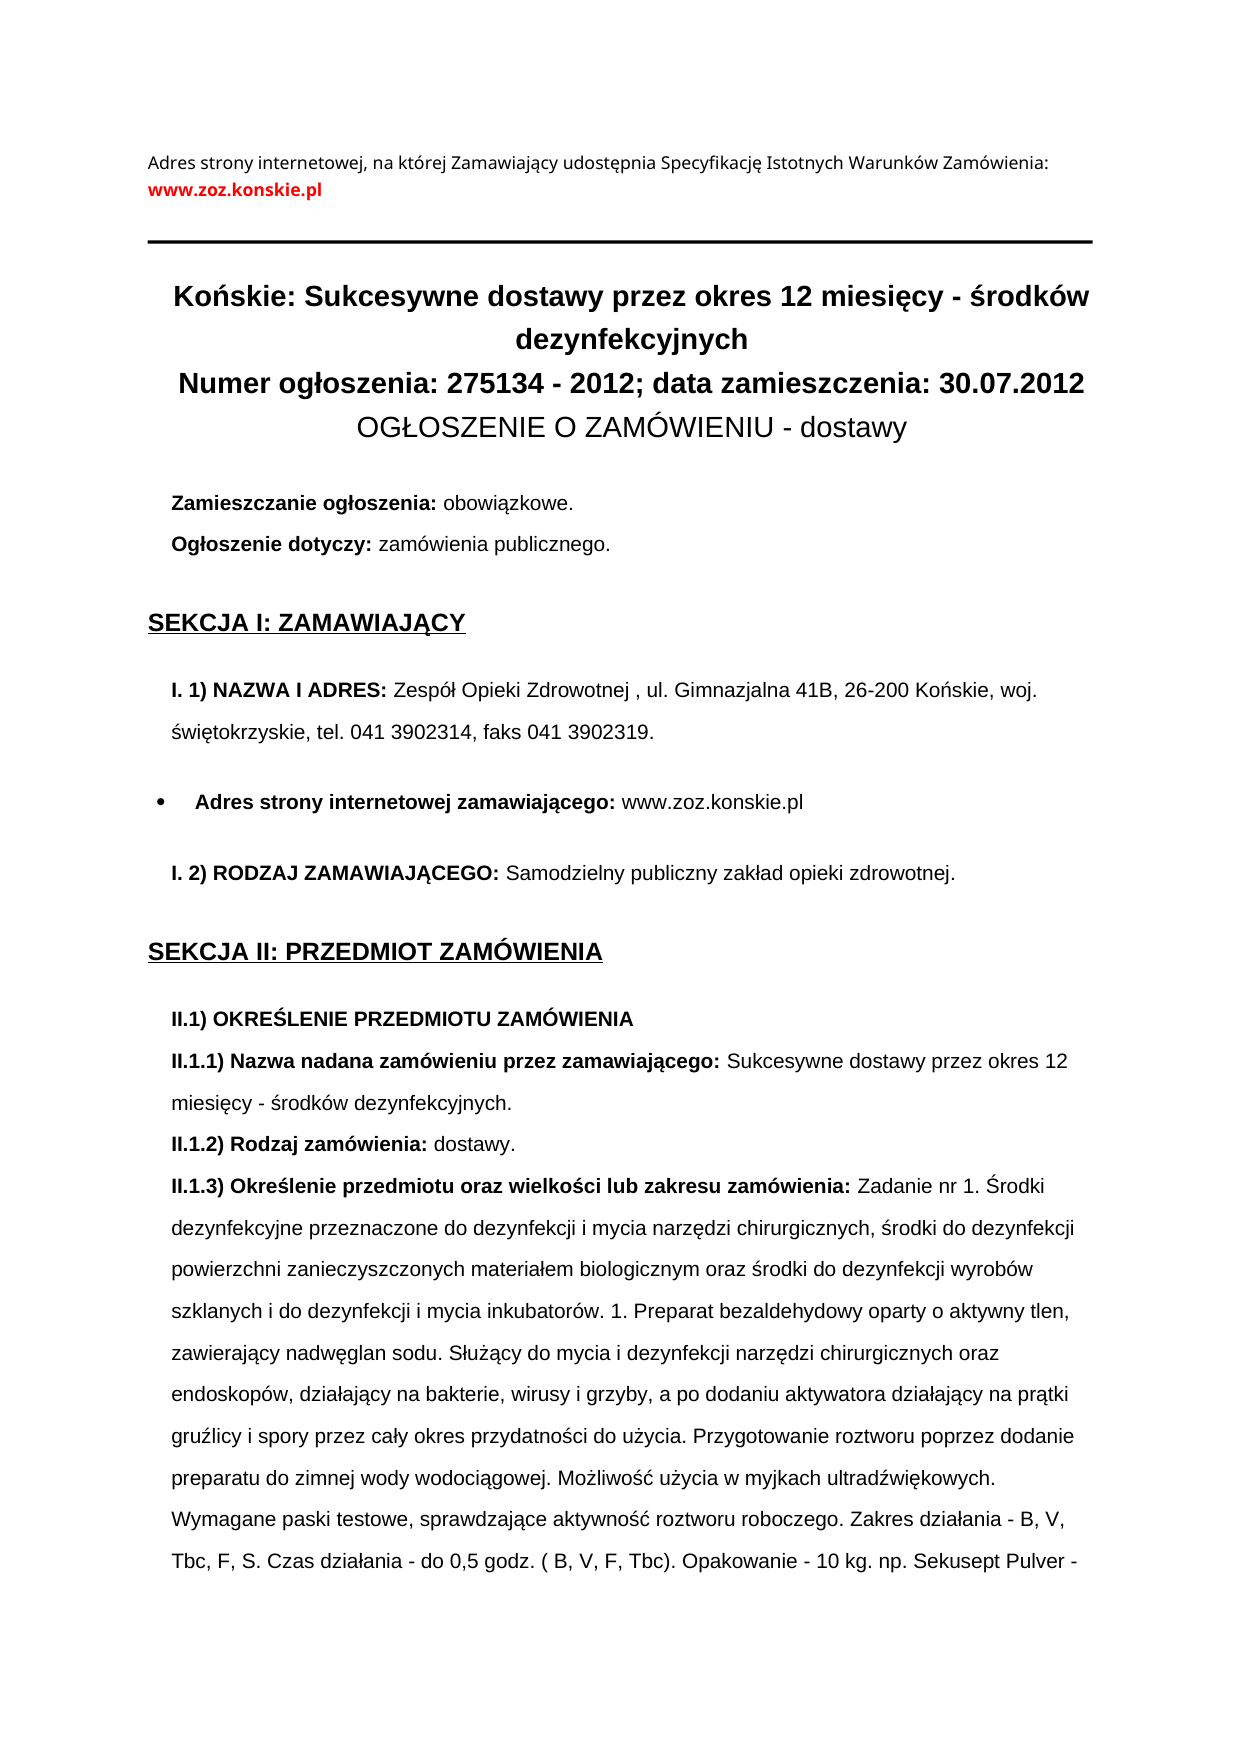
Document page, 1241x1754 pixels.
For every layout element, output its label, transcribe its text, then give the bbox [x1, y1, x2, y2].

text SEKCJA I: ZAMAWIAJĄCY [148, 595, 1093, 637]
text II.1.2) Rodzaj zamówienia: dostawy. [171, 1114, 1093, 1156]
text Zamieszczanie ogłoszenia: obowiązkowe. [171, 473, 1093, 514]
text II.1.1) Nazwa nadana zamówieniu przez zamawiającego: Sukcesywne dostawy przez okres 12 miesięcy - środków dezynfekcyjnych. [171, 1031, 1093, 1114]
list Adres strony internetowej zamawiającego: www.zoz.konskie.pl [157, 773, 1093, 814]
text Adres strony internetowej, na której Zamawiający udostępnia Specyfikację Istotnych Warunków Zamówienia: [148, 148, 1093, 175]
text I. 1) NAZWA I ADRES: Zespół Opieki Zdrowotnej , ul. Gimnazjalna 41B, 26-200 Końskie, woj. świętokrzyskie, tel. 041 3902314, faks 041 3902319. [171, 660, 1093, 743]
text SEKCJA II: PRZEDMIOT ZAMÓWIENIA [148, 924, 1093, 966]
text www.zoz.konskie.pl [148, 175, 1093, 202]
text Końskie: Sukcesywne dostawy przez okres 12 miesięcy - środków dezynfekcyjnych Numer ogłoszenia: 275134 - 2012; data zamieszczenia: 30.07.2012 OGŁOSZENIE O ZAMÓWIENIU - dostawy [171, 268, 1093, 443]
text II.1) OKREŚLENIE PRZEDMIOTU ZAMÓWIENIA [171, 989, 1093, 1031]
text I. 2) RODZAJ ZAMAWIAJĄCEGO: Samodzielny publiczny zakład opieki zdrowotnej. [171, 843, 1093, 885]
text Ogłoszenie dotyczy: zamówienia publicznego. [171, 514, 1093, 556]
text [171, 1156, 1093, 1573]
